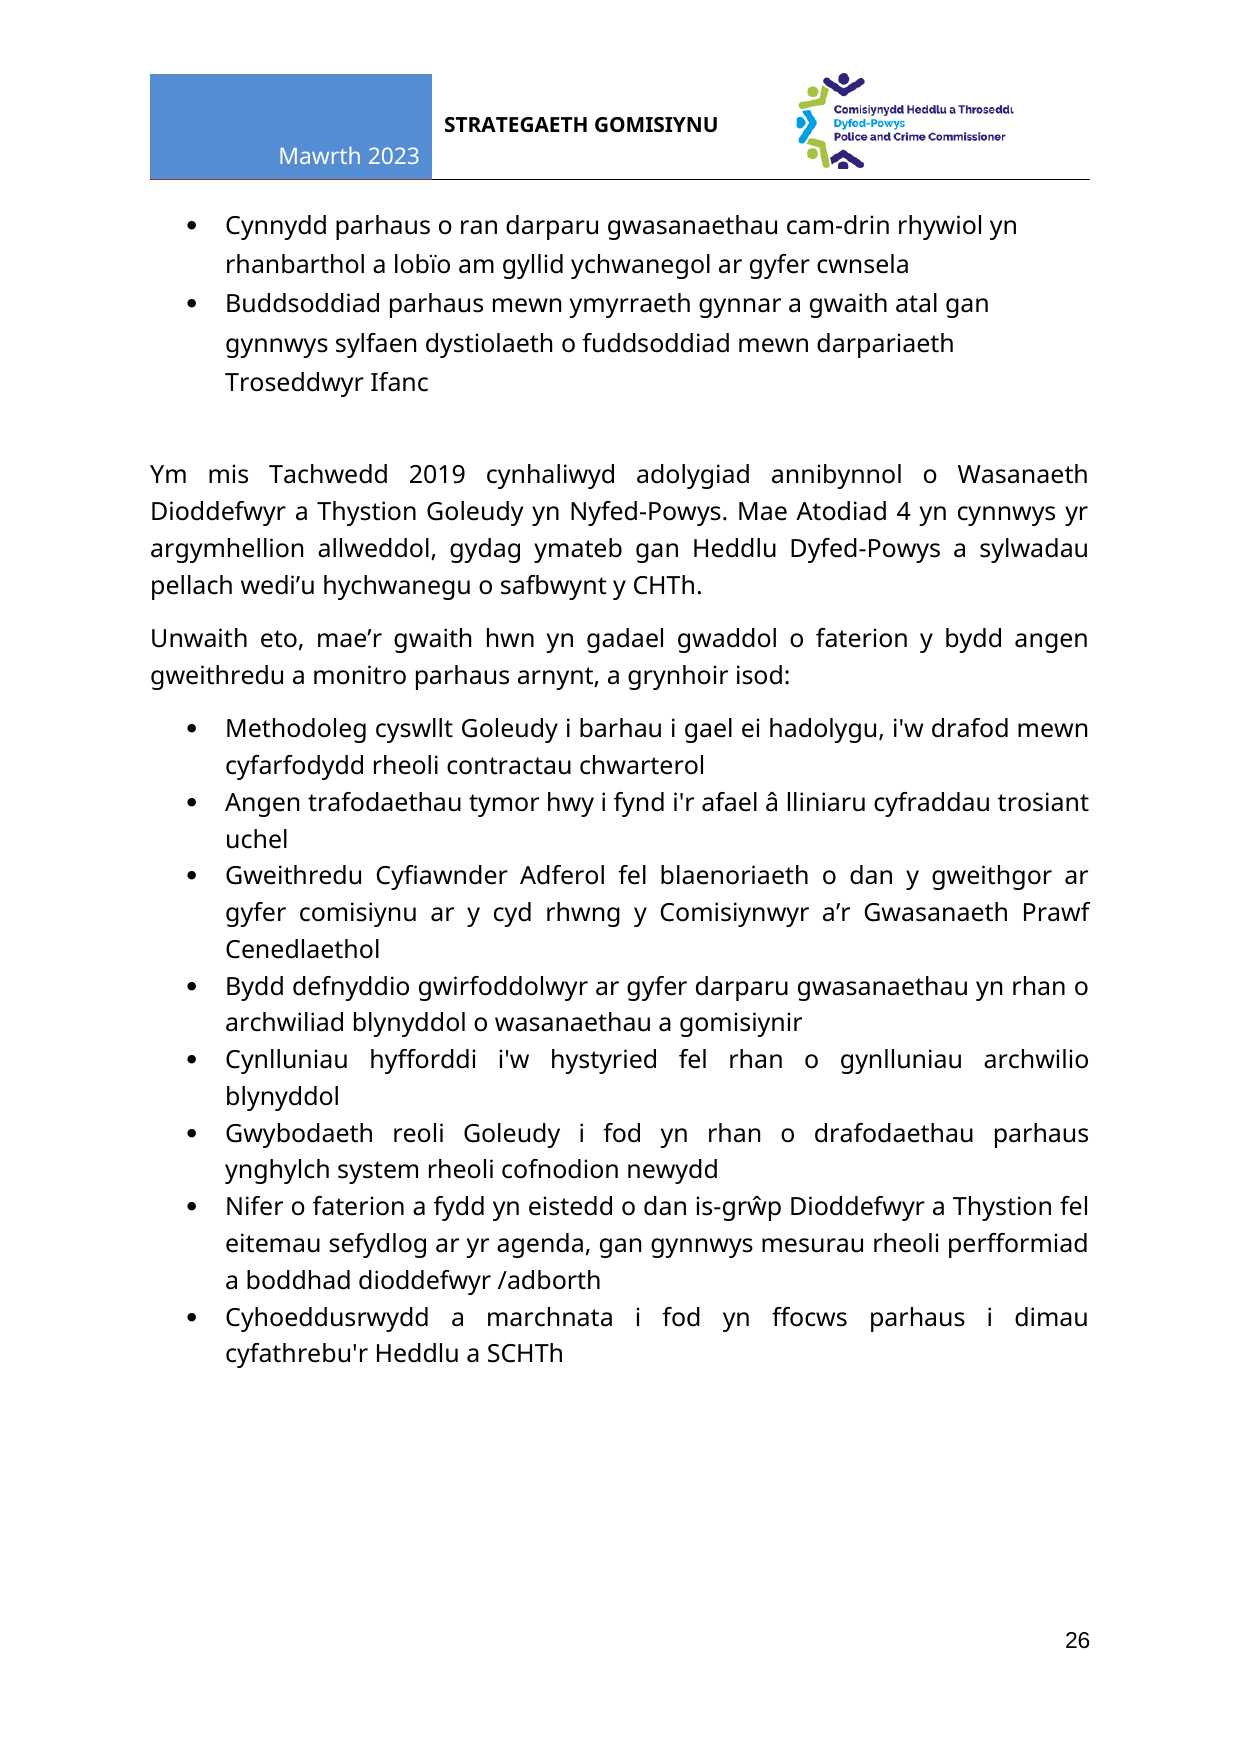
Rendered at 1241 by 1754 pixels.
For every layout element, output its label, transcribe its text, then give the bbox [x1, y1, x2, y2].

list Nifer o faterion a fydd yn eistedd o dan is-grŵp Dioddefwyr a Thystion fel eitemau sefydlog ar yr agenda, gan gynnwys mesurau rheoli perfformiad a boddhad dioddefwyr /adborth [187, 1189, 1090, 1297]
text Unwaith eto, mae’r gwaith hwn yn gadael gwaddol o faterion y bydd angen gweithredu a monitro parhaus arnynt, a grynhoir isod: [150, 621, 1090, 692]
list Buddsoddiad parhaus mewn ymyrraeth gynnar a gwaith atal gan gynnwys sylfaen dystiolaeth o fuddsoddiad mewn darpariaeth Troseddwyr Ifanc [187, 286, 1090, 398]
text Ym mis Tachwedd 2019 cynhaliwyd adolygiad annibynnol o Wasanaeth Dioddefwyr a Thystion Goleudy yn Nyfed-Powys. Mae Atodiad 4 yn cynnwys yr argymhellion allweddol, gydag ymateb gan Heddlu Dyfed-Powys a sylwadau pellach wedi’u hychwanegu o safbwynt y CHTh. [150, 457, 1090, 601]
picture [795, 73, 1014, 168]
list Cyhoeddusrwydd a marchnata i fod yn ffocws parhaus i dimau cyfathrebu'r Heddlu a SCHTh [187, 1299, 1090, 1370]
list Cynnydd parhaus o ran darparu gwasanaethau cam-drin rhywiol yn rhanbarthol a lobïo am gyllid ychwanegol ar gyfer cwnsela [187, 208, 1090, 281]
list Methodoleg cyswllt Goleudy i barhau i gael ei hadolygu, i'w drafod mewn cyfarfodydd rheoli contractau chwarterol [187, 711, 1090, 782]
list Gwybodaeth reoli Goleudy i fod yn rhan o drafodaethau parhaus ynghylch system rheoli cofnodion newydd [187, 1115, 1090, 1186]
list Gweithredu Cyfiawnder Adferol fel blaenoriaeth o dan y gweithgor ar gyfer comisiynu ar y cyd rhwng y Comisiynwyr a’r Gwasanaeth Prawf Cenedlaethol [187, 858, 1090, 966]
list Bydd defnyddio gwirfoddolwyr ar gyfer darparu gwasanaethau yn rhan o archwiliad blynyddol o wasanaethau a gomisiynir [187, 968, 1090, 1039]
list Angen trafodaethau tymor hwy i fynd i'r afael â lliniaru cyfraddau trosiant uchel [187, 784, 1090, 855]
list Cynlluniau hyfforddi i'w hystyried fel rhan o gynlluniau archwilio blynyddol [187, 1042, 1090, 1113]
